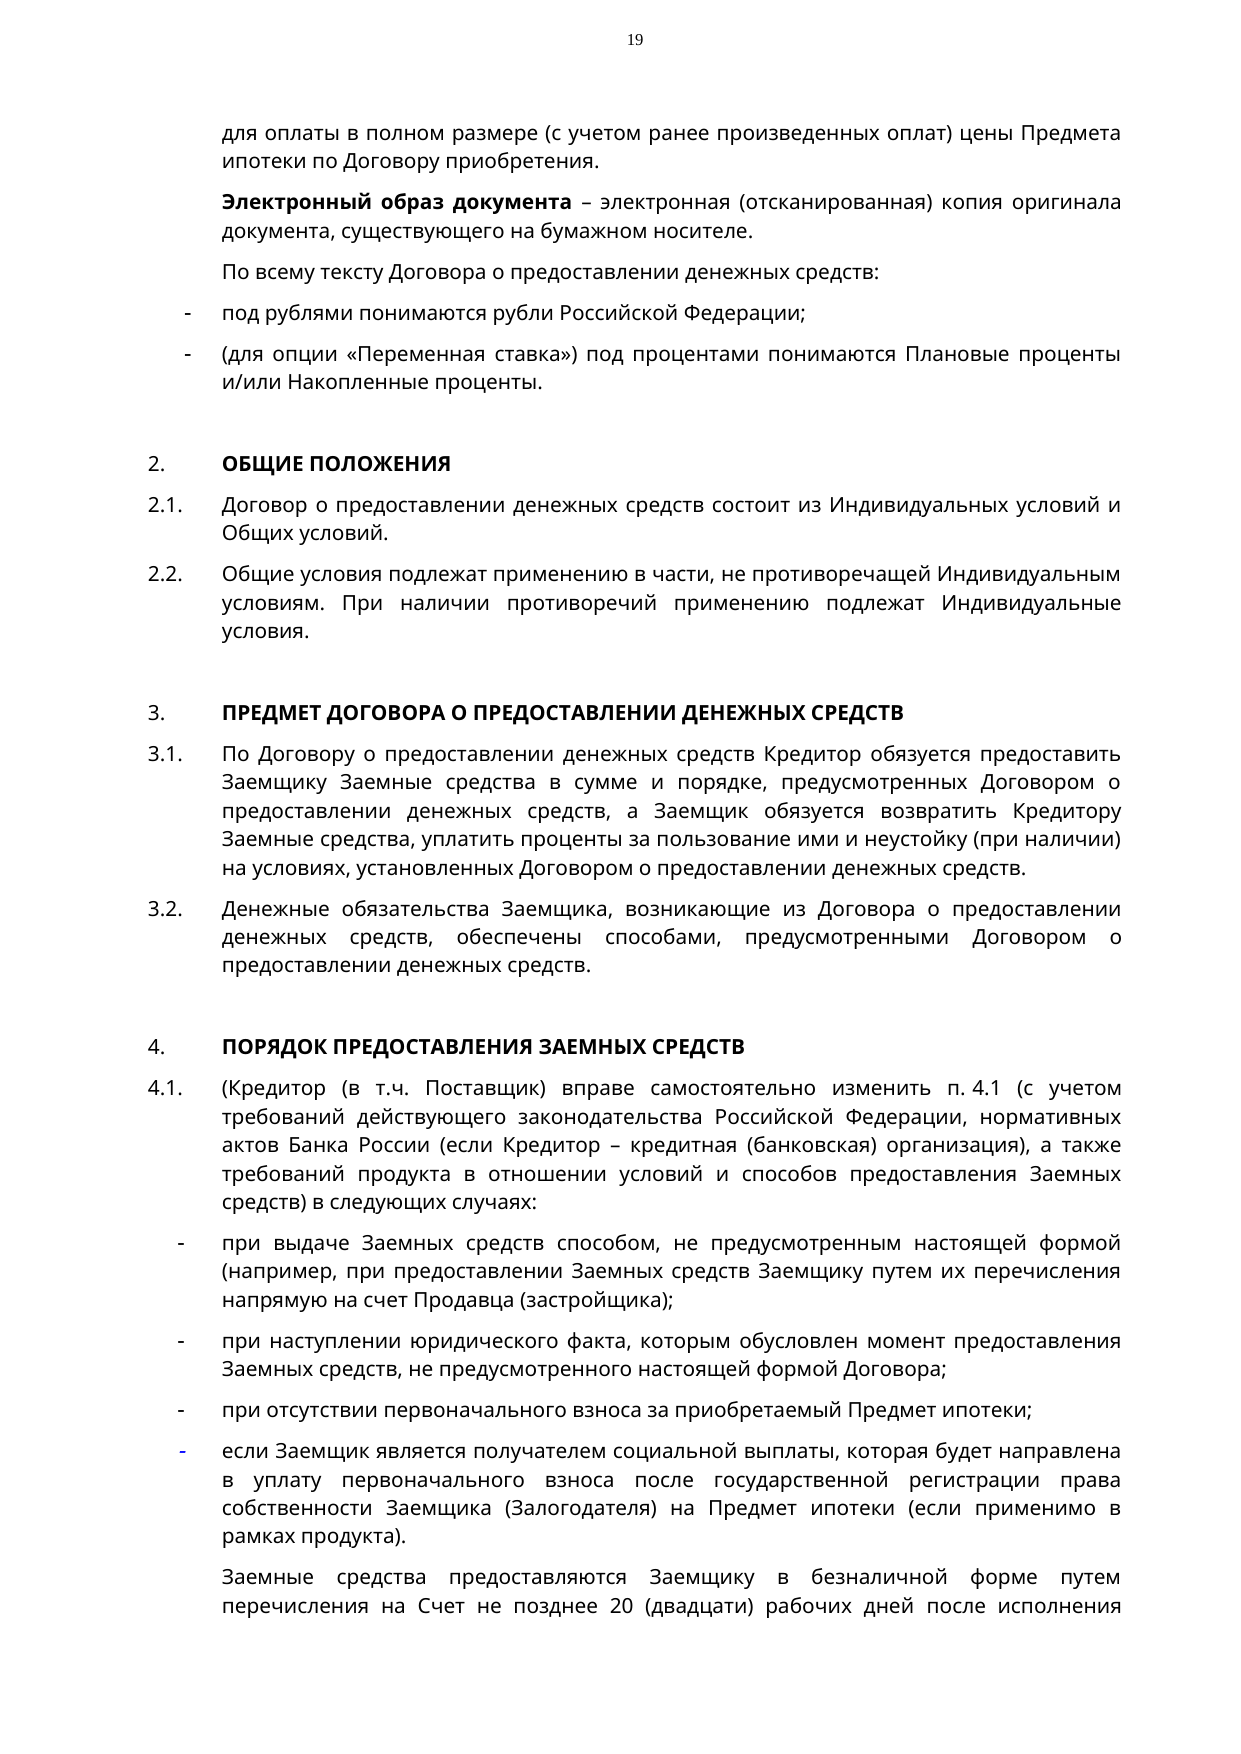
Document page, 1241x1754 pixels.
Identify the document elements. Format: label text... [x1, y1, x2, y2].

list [222, 1562, 1122, 1619]
list (Кредитор (в т.ч. Поставщик) вправе самостоятельно изменить п. 4.1 (с учетом требований действующего законодательства Российской Федерации, нормативных актов Банка России (если Кредитор – кредитная (банковская) организация), а также требований продукта в отношении условий и способов предоставления Заемных средств) в следующих случаях: [148, 1073, 1122, 1216]
list ПРЕДМЕТ ДОГОВОРА О ПРЕДОСТАВЛЕНИИ ДЕНЕЖНЫХ СРЕДСТВ [148, 698, 1122, 727]
list Денежные обязательства Заемщика, возникающие из Договора о предоставлении денежных средств, обеспечены способами, предусмотренными Договором о предоставлении денежных средств. [148, 894, 1122, 979]
list Общие условия подлежат применению в части, не противоречащей Индивидуальным условиям. При наличии противоречий применению подлежат Индивидуальные условия. [148, 559, 1122, 645]
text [222, 118, 1122, 175]
list при отсутствии первоначального взноса за приобретаемый Предмет ипотеки; [177, 1395, 1122, 1424]
list под рублями понимаются рубли Российской Федерации; [184, 298, 1122, 326]
list По Договору о предоставлении денежных средств Кредитор обязуется предоставить Заемщику Заемные средства в сумме и порядке, предусмотренных Договором о предоставлении денежных средств, а Заемщик обязуется возвратить Кредитору Заемные средства, уплатить проценты за пользование ими и неустойку (при наличии) на условиях, установленных Договором о предоставлении денежных средств. [148, 739, 1122, 881]
list ОБЩИЕ ПОЛОЖЕНИЯ [148, 449, 1122, 477]
list (для опции «Переменная ставка») под процентами понимаются Плановые проценты и/или Накопленные проценты. [184, 339, 1122, 396]
list ПОРЯДОК ПРЕДОСТАВЛЕНИЯ ЗАЕМНЫХ СРЕДСТВ [148, 1032, 1122, 1061]
list Договор о предоставлении денежных средств состоит из Индивидуальных условий и Общих условий. [148, 490, 1122, 547]
list если Заемщик является получателем социальной выплаты, которая будет направлена в уплату первоначального взноса после государственной регистрации права собственности Заемщика (Залогодателя) на Предмет ипотеки (если применимо в рамках продукта). [177, 1436, 1122, 1550]
list при выдаче Заемных средств способом, не предусмотренным настоящей формой (например, при предоставлении Заемных средств Заемщику путем их перечисления напрямую на счет Продавца (застройщика); [177, 1228, 1122, 1313]
text По всему тексту Договора о предоставлении денежных средств: [222, 257, 1122, 285]
list при наступлении юридического факта, которым обусловлен момент предоставления Заемных средств, не предусмотренного настоящей формой Договора; [177, 1326, 1122, 1383]
text Электронный образ документа – электронная (отсканированная) копия оригинала документа, существующего на бумажном носителе. [222, 187, 1122, 244]
